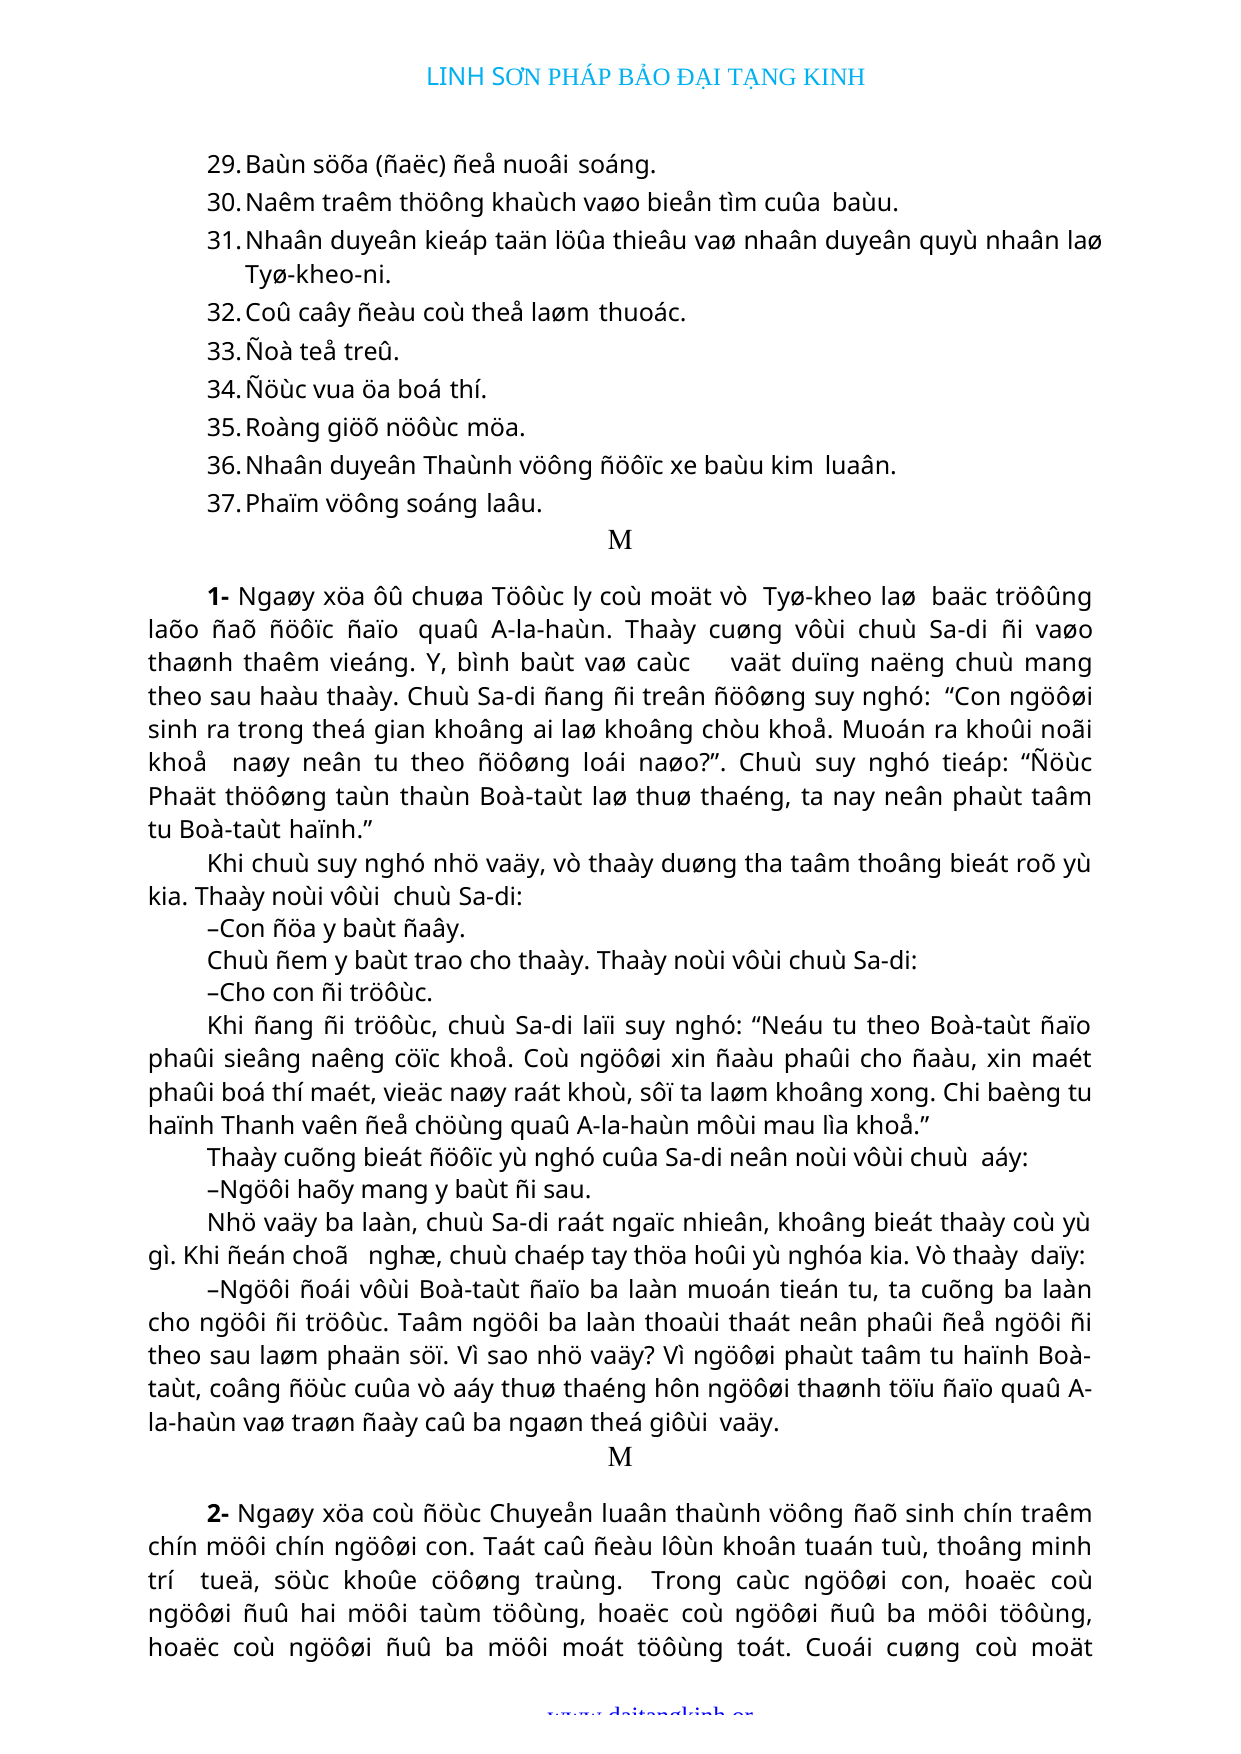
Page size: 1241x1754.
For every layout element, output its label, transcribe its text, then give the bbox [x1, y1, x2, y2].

list Nhaân duyeân Thaùnh vöông ñöôïc xe baùu kim luaân. [207, 448, 1105, 482]
list Ngaøy xöa ôû chuøa Töôùc ly coù moät vò Tyø-kheo laø baäc tröôûng laõo ñaõ ñöôïc ñaïo quaû A-la-haùn. Thaày cuøng vôùi chuù Sa-di ñi vaøo thaønh thaêm vieáng. Y, bình baùt vaø caùc vaät duïng naëng chuù mang theo sau haàu thaày. Chuù Sa-di ñang ñi treân ñöôøng suy nghó: “Con ngöôøi sinh ra trong theá gian khoâng ai laø khoâng chòu khoå. Muoán ra khoûi noãi khoå naøy neân tu theo ñöôøng loái naøo?”. Chuù suy nghó tieáp: “Ñöùc Phaät thöôøng taùn thaùn Boà-taùt laø thuø thaéng, ta nay neân phaùt taâm tu Boà-taùt haïnh.” [148, 579, 1093, 846]
list Roàng giöõ nöôùc möa. [207, 410, 1105, 444]
list Baùn söõa (ñaëc) ñeå nuoâi soáng. [207, 146, 1105, 180]
list Ñoà teå treû. [207, 333, 1105, 367]
text Khi ñang ñi tröôùc, chuù Sa-di laïi suy nghó: “Neáu tu theo Boà-taùt ñaïo phaûi sieâng naêng cöïc khoå. Coù ngöôøi xin ñaàu phaûi cho ñaàu, xin maét phaûi boá thí maét, vieäc naøy raát khoù, sôï ta laøm khoâng xong. Chi baèng tu haïnh Thanh vaên ñeå chöùng quaû A-la-haùn môùi mau lìa khoå.” [148, 1008, 1093, 1142]
text Nhö vaäy ba laàn, chuù Sa-di raát ngaïc nhieân, khoâng bieát thaày coù yù gì. Khi ñeán choã nghæ, chuù chaép tay thöa hoûi yù nghóa kia. Vò thaày daïy: [148, 1205, 1093, 1272]
list Naêm traêm thöông khaùch vaøo bieån tìm cuûa baùu. [207, 184, 1105, 218]
text –Cho con ñi tröôùc. [207, 976, 1105, 1008]
text –Ngöôi haõy mang y baùt ñi sau. [207, 1173, 1105, 1205]
list Ñöùc vua öa boá thí. [207, 371, 1105, 406]
text –Con ñöa y baùt ñaây. [207, 913, 1105, 944]
text Chuù ñem y baùt trao cho thaày. Thaày noùi vôùi chuù Sa-di: [207, 944, 1105, 976]
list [148, 1496, 1093, 1663]
list Nhaân duyeân kieáp taän löûa thieâu vaø nhaân duyeân quyù nhaân laø Tyø-kheo-ni. [207, 223, 1105, 291]
list Phaïm vöông soáng laâu. [207, 486, 1105, 520]
text Khi chuù suy nghó nhö vaäy, vò thaày duøng tha taâm thoâng bieát roõ yù kia. Thaày noùi vôùi chuù Sa-di: [148, 846, 1093, 913]
list Coû caây ñeàu coù theå laøm thuoác. [207, 295, 1105, 329]
text Thaày cuõng bieát ñöôïc yù nghó cuûa Sa-di neân noùi vôùi chuù aáy: [207, 1142, 1105, 1173]
text –Ngöôi ñoái vôùi Boà-taùt ñaïo ba laàn muoán tieán tu, ta cuõng ba laàn cho ngöôi ñi tröôùc. Taâm ngöôi ba laàn thoaùi thaát neân phaûi ñeå ngöôi ñi theo sau laøm phaän söï. Vì sao nhö vaäy? Vì ngöôøi phaùt taâm tu haïnh Boà-taùt, coâng ñöùc cuûa vò aáy thuø thaéng hôn ngöôøi thaønh töïu ñaïo quaû A-la-haùn vaø traøn ñaày caû ba ngaøn theá giôùi vaäy. [148, 1272, 1093, 1439]
subtitle  [135, 1447, 1105, 1473]
subtitle  [135, 529, 1105, 556]
